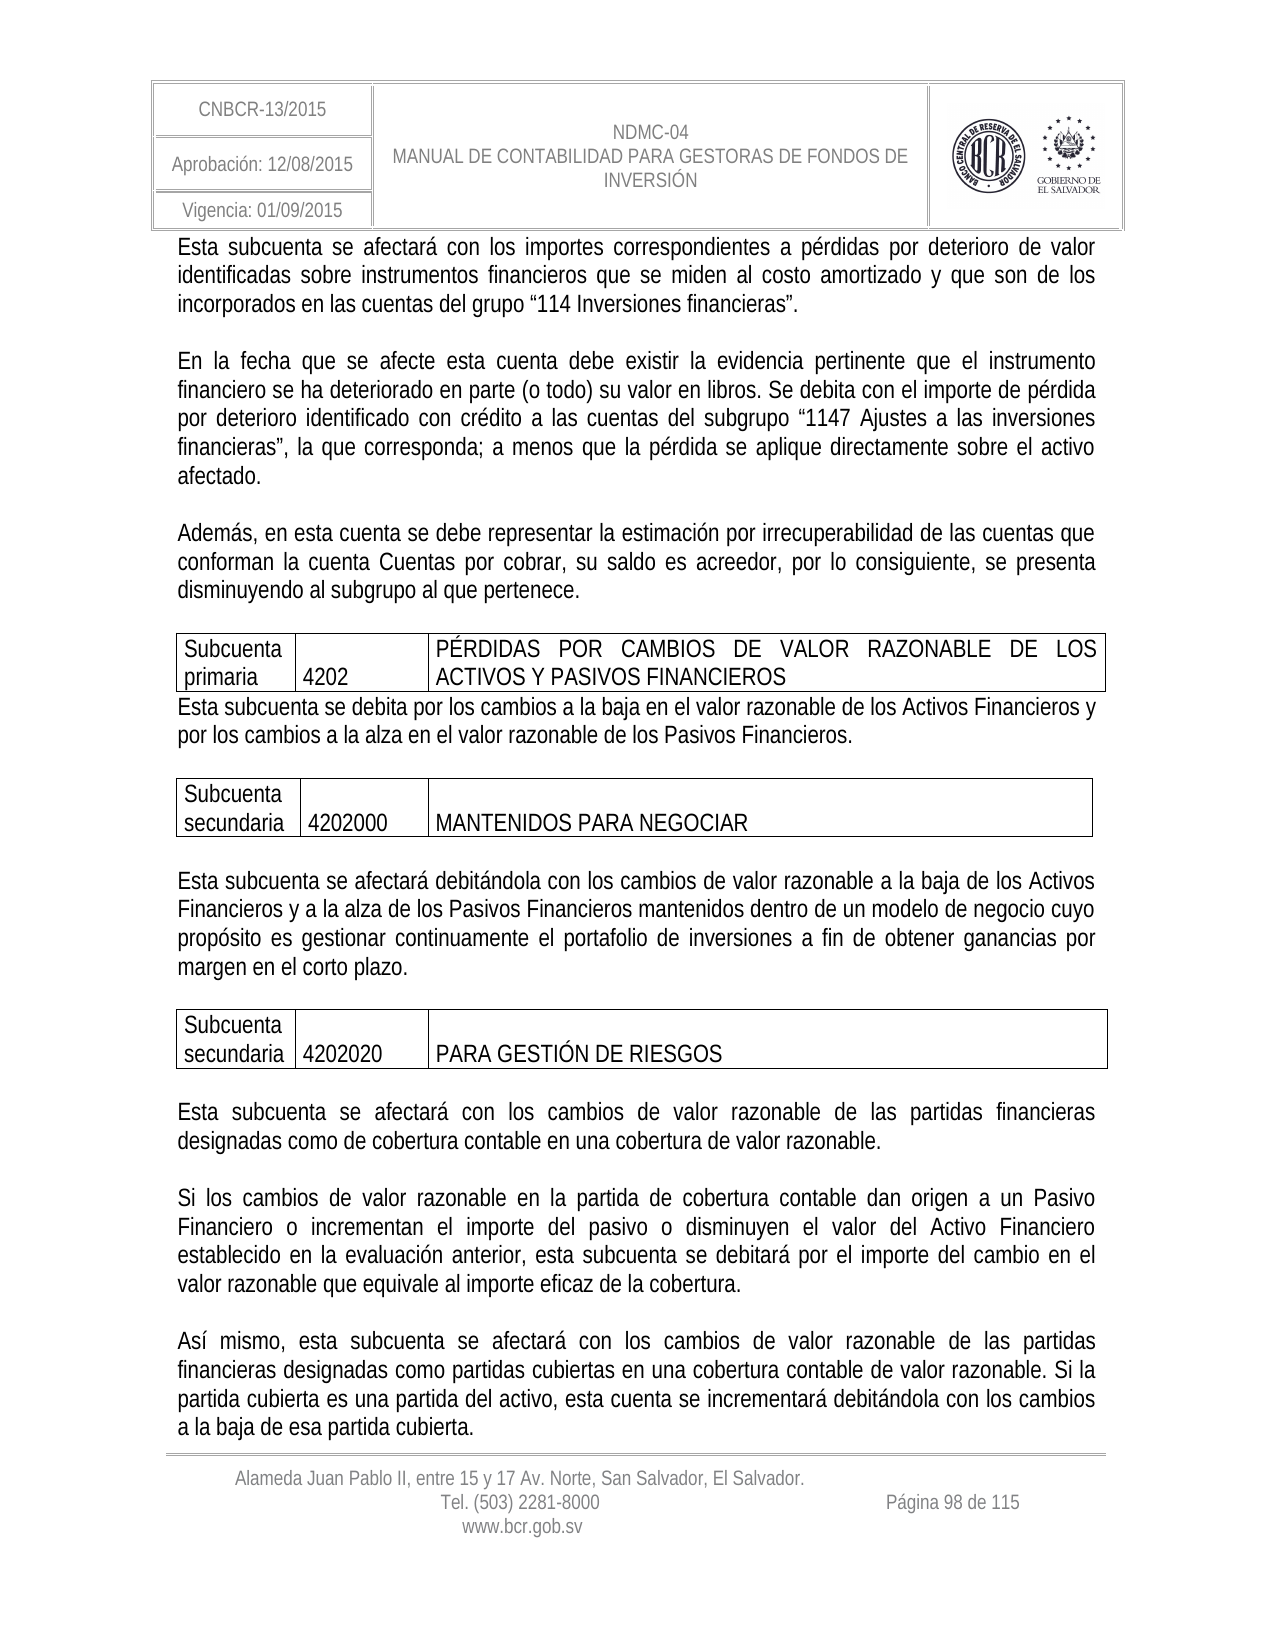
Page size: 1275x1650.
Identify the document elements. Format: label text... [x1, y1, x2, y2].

table_header Subcuenta primaria [177, 634, 295, 691]
text Además, en esta cuenta se debe representar la estimación por irrecuperabilidad de las cuentas que conforman la cuenta Cuentas por cobrar, su saldo es acreedor, por lo consiguiente, se presenta disminuyendo al subgrupo al que pertenece. [177, 518, 1098, 604]
text Esta subcuenta se afectará con los importes correspondientes a pérdidas por deterioro de valor identificadas sobre instrumentos financieros que se miden al costo amortizado y que son de los incorporados en las cuentas del grupo “114 Inversiones financieras”. [177, 148, 1098, 230]
picture [946, 103, 1105, 209]
table_header PARA GESTIÓN DE RIESGOS [429, 1010, 1107, 1067]
table_header 4202000 [301, 779, 428, 836]
text Esta subcuenta se afectará con los importes correspondientes a pérdidas por deterioro de valor identificadas sobre instrumentos financieros que se miden al costo amortizado y que son de los incorporados en las cuentas del grupo “114 Inversiones financieras”. [177, 231, 1098, 317]
table_header PÉRDIDAS POR CAMBIOS DE VALOR RAZONABLE DE LOS ACTIVOS Y PASIVOS FINANCIEROS [429, 634, 1105, 691]
text En la fecha que se afecte esta cuenta debe existir la evidencia pertinente que el instrumento financiero se ha deteriorado en parte (o todo) su valor en libros. Se debita con el importe de pérdida por deterioro identificado con crédito a las cuentas del subgrupo “1147 Ajustes a las inversiones financieras”, la que corresponda; a menos que la pérdida se aplique directamente sobre el activo afectado. [177, 346, 1098, 489]
text Así mismo, esta subcuenta se afectará con los cambios de valor razonable de las partidas financieras designadas como partidas cubiertas en una cobertura contable de valor razonable. Si la partida cubierta es una partida del activo, esta cuenta se incrementará debitándola con los cambios a la baja de esa partida cubierta. [177, 1326, 1098, 1441]
table_header MANTENIDOS PARA NEGOCIAR [429, 779, 1092, 836]
table_header Subcuenta secundaria [177, 779, 300, 836]
table_header 4202 [296, 634, 428, 691]
text Esta subcuenta se debita por los cambios a la baja en el valor razonable de los Activos Financieros y por los cambios a la alza en el valor razonable de los Pasivos Financieros. [177, 692, 1098, 749]
text Si los cambios de valor razonable en la partida de cobertura contable dan origen a un Pasivo Financiero o incrementan el importe del pasivo o disminuyen el valor del Activo Financiero establecido en la evaluación anterior, esta subcuenta se debitará por el importe del cambio en el valor razonable que equivale al importe eficaz de la cobertura. [177, 1183, 1098, 1298]
table_header 4202020 [296, 1010, 428, 1067]
text Esta subcuenta se afectará con los cambios de valor razonable de las partidas financieras designadas como de cobertura contable en una cobertura de valor razonable. [177, 1097, 1098, 1154]
text Esta subcuenta se afectará debitándola con los cambios de valor razonable a la baja de los Activos Financieros y a la alza de los Pasivos Financieros mantenidos dentro de un modelo de negocio cuyo propósito es gestionar continuamente el portafolio de inversiones a fin de obtener ganancias por margen en el corto plazo. [177, 866, 1098, 980]
table_header Subcuenta secundaria [177, 1010, 295, 1067]
